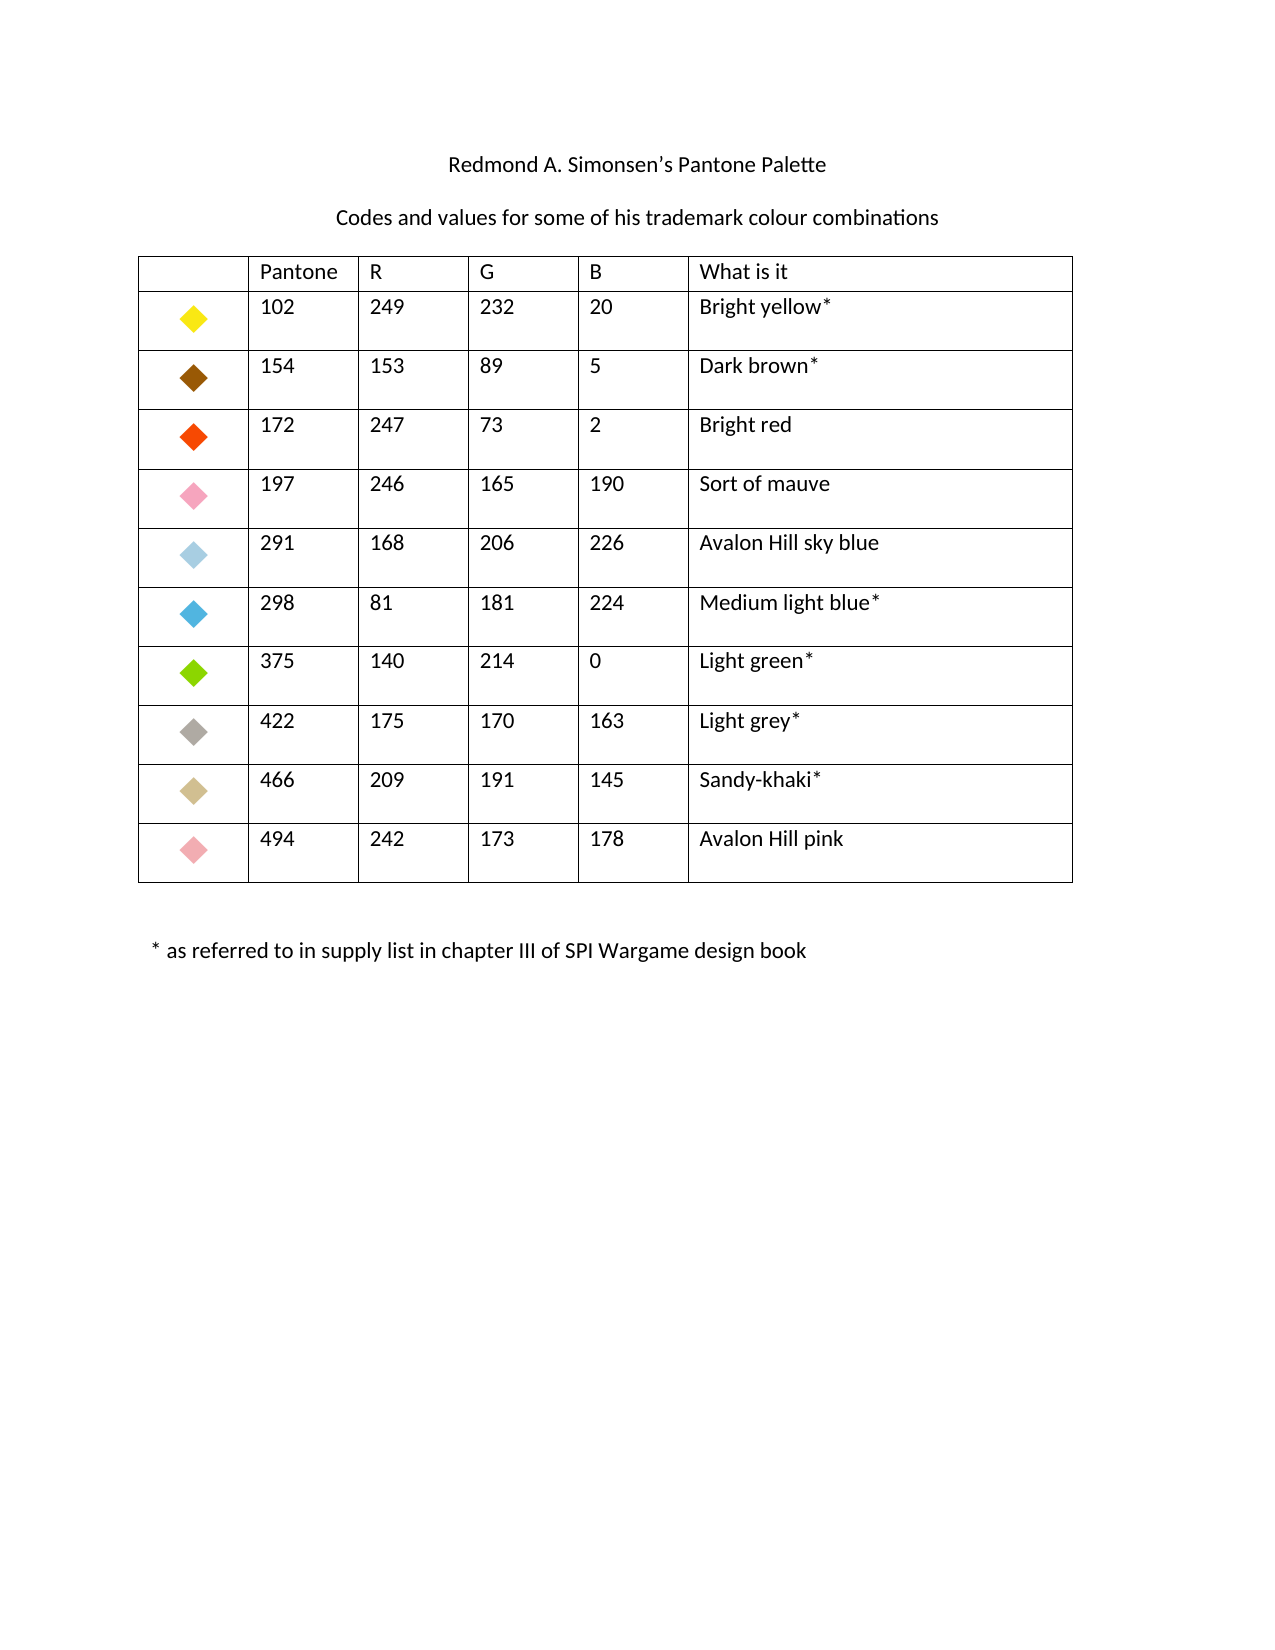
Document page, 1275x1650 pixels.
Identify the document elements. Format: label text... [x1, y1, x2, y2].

table_cell Sandy-khaki* [689, 765, 1072, 823]
table_cell 20 [579, 292, 688, 350]
table_cell Light green* [689, 647, 1072, 705]
table_cell 175 [359, 706, 468, 764]
table_cell 242 [359, 824, 468, 882]
table_header R [359, 257, 468, 291]
table_cell 191 [469, 765, 578, 823]
table_cell 73 [469, 410, 578, 468]
table_cell [139, 351, 248, 409]
table_cell Bright red [689, 410, 1072, 468]
table_header Pantone [249, 257, 358, 291]
table_cell 173 [469, 824, 578, 882]
table_cell Avalon Hill pink [689, 824, 1072, 882]
text Redmond A. Simonsen’s Pantone Palette [150, 150, 1125, 178]
table_cell Light grey* [689, 706, 1072, 764]
table_cell [139, 470, 248, 527]
table_cell 145 [579, 765, 688, 823]
table_cell Sort of mauve [689, 470, 1072, 527]
table_cell [139, 765, 248, 823]
table_cell 168 [359, 529, 468, 587]
table_cell 5 [579, 351, 688, 409]
table_cell [139, 824, 248, 882]
table_cell 154 [249, 351, 358, 409]
table_cell 170 [469, 706, 578, 764]
table_cell [139, 410, 248, 468]
table_cell 466 [249, 765, 358, 823]
text * as referred to in supply list in chapter III of SPI Wargame design book [150, 936, 1125, 964]
table_cell 214 [469, 647, 578, 705]
table_cell [139, 588, 248, 646]
table_cell 375 [249, 647, 358, 705]
table_cell 81 [359, 588, 468, 646]
table_cell Medium light blue* [689, 588, 1072, 646]
table_header G [469, 257, 578, 291]
table_header What is it [689, 257, 1072, 291]
table_cell 165 [469, 470, 578, 527]
table_cell 232 [469, 292, 578, 350]
table_cell 140 [359, 647, 468, 705]
table_cell 494 [249, 824, 358, 882]
table_cell 153 [359, 351, 468, 409]
table_cell 224 [579, 588, 688, 646]
table_cell 249 [359, 292, 468, 350]
table_cell 291 [249, 529, 358, 587]
table_cell 89 [469, 351, 578, 409]
table_cell [139, 706, 248, 764]
table_cell 206 [469, 529, 578, 587]
table_header [139, 257, 248, 291]
table_cell 172 [249, 410, 358, 468]
table_cell 0 [579, 647, 688, 705]
table_cell 197 [249, 470, 358, 527]
table_cell 247 [359, 410, 468, 468]
table_cell 298 [249, 588, 358, 646]
table_cell 246 [359, 470, 468, 527]
table_cell Dark brown* [689, 351, 1072, 409]
table_cell Avalon Hill sky blue [689, 529, 1072, 587]
table_header B [579, 257, 688, 291]
table_cell [139, 292, 248, 350]
table_cell 163 [579, 706, 688, 764]
text Codes and values for some of his trademark colour combinations [150, 203, 1125, 231]
table_cell [139, 529, 248, 587]
table_cell 209 [359, 765, 468, 823]
table_cell 190 [579, 470, 688, 527]
table_cell 181 [469, 588, 578, 646]
table_cell 102 [249, 292, 358, 350]
table_cell Bright yellow* [689, 292, 1072, 350]
table_cell [139, 647, 248, 705]
table_cell 422 [249, 706, 358, 764]
table_cell 2 [579, 410, 688, 468]
table_cell 226 [579, 529, 688, 587]
table_cell 178 [579, 824, 688, 882]
